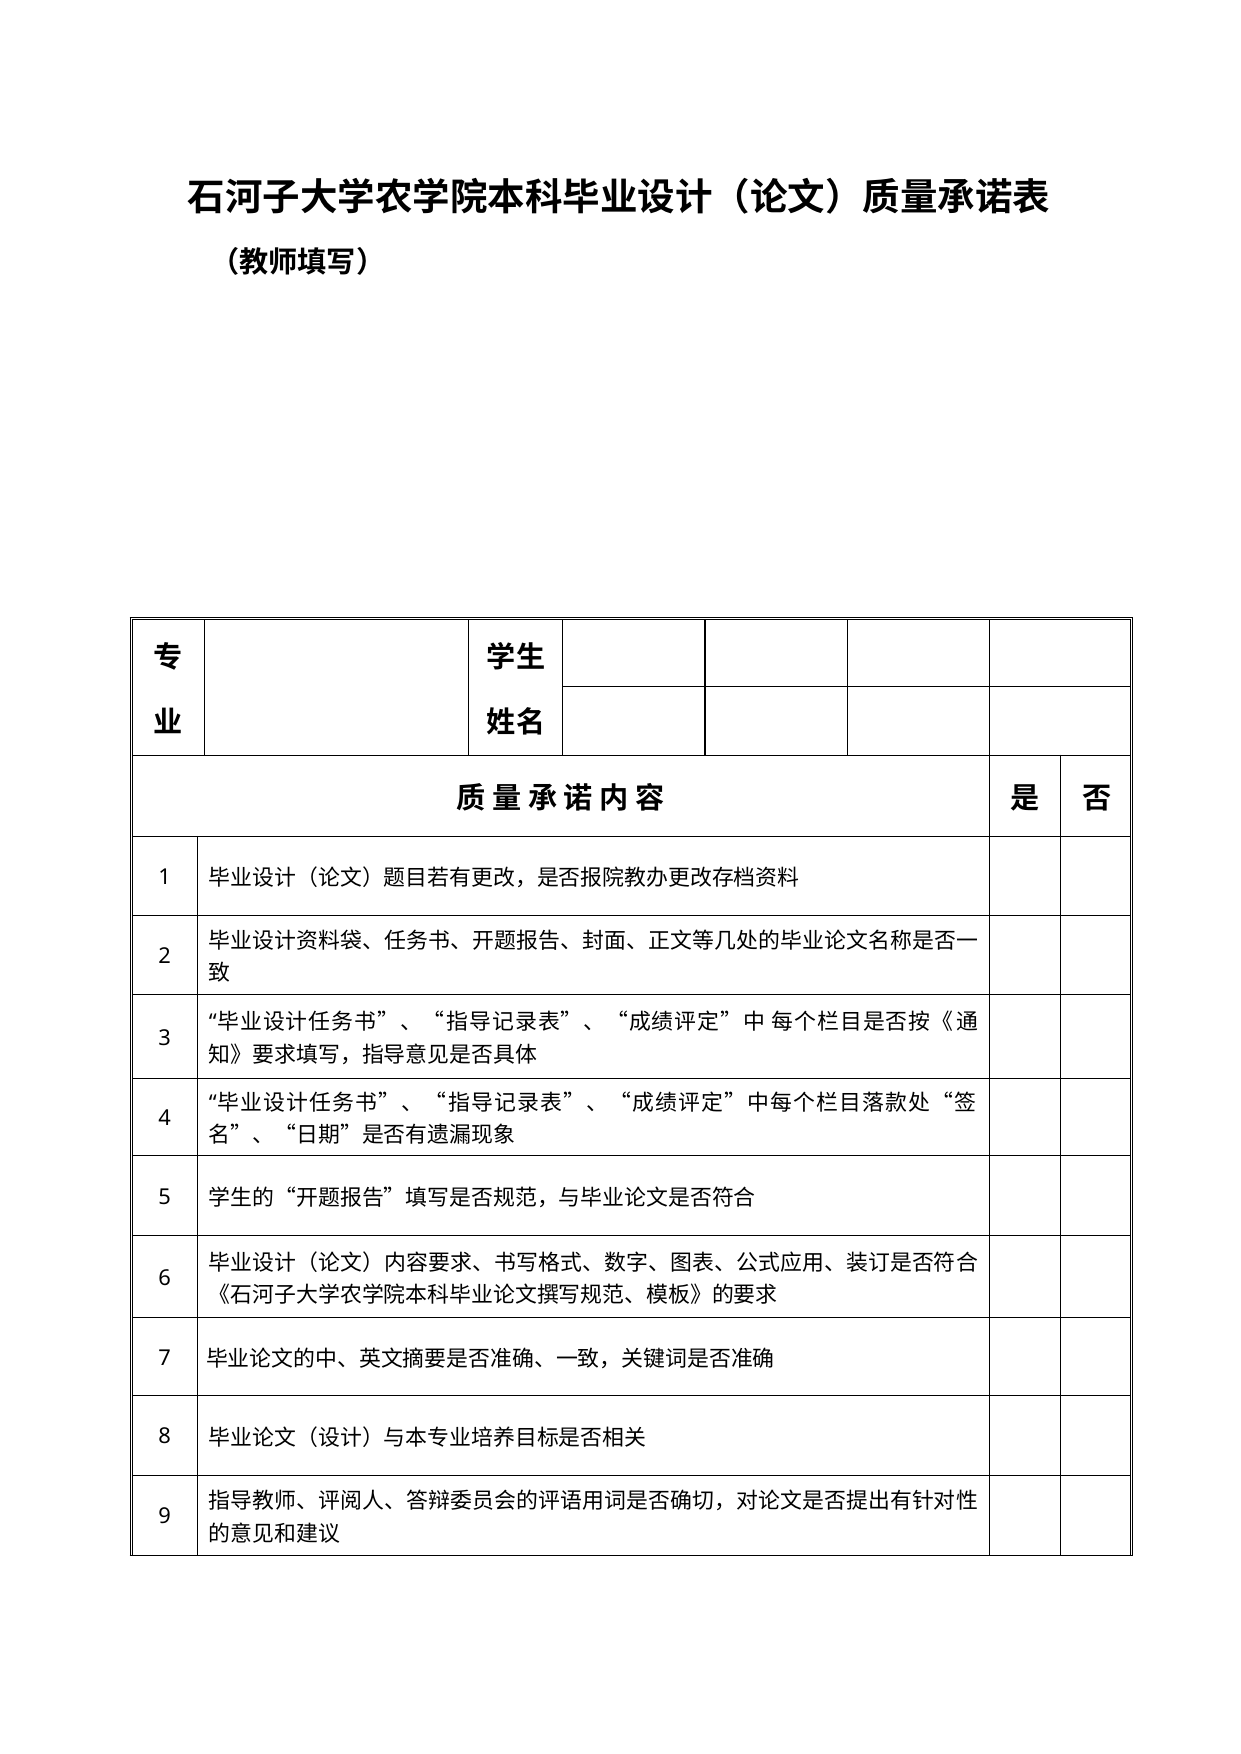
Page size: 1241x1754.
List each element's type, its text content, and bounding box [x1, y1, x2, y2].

table_cell 毕业设计（论文）内容要求、书写格式、数字、图表、公式应用、装订是否符合《石河子大学农学院本科毕业论文撰写规范、模板》的要求 [198, 1236, 989, 1317]
table_cell [990, 1476, 1060, 1555]
table_cell “毕业设计任务书”、“指导记录表”、“成绩评定”中 每个栏目是否按《通知》要求填写，指导意见是否具体 [198, 995, 989, 1077]
table_cell 指导教师、评阅人、答辩委员会的评语用词是否确切，对论文是否提出有针对性的意见和建议 [198, 1476, 989, 1555]
table_cell [990, 1396, 1060, 1474]
table_cell 质 量 承 诺 内 容 [133, 756, 989, 836]
table_cell 学生的“开题报告”填写是否规范，与毕业论文是否符合 [198, 1156, 989, 1235]
table_cell 3 [133, 995, 197, 1077]
table_cell [706, 687, 847, 754]
table_cell [990, 995, 1060, 1077]
table_cell “毕业设计任务书”、“指导记录表”、“成绩评定”中每个栏目落款处“签名”、“日期”是否有遗漏现象 [198, 1079, 989, 1155]
table_cell 毕业设计资料袋、任务书、开题报告、封面、正文等几处的毕业论文名称是否一致 [198, 916, 989, 994]
table_cell 7 [133, 1318, 197, 1395]
table_cell 8 [133, 1396, 197, 1474]
table_cell 1 [133, 837, 197, 914]
table_cell [990, 837, 1060, 914]
table_cell [1061, 1236, 1130, 1317]
table_cell 5 [133, 1156, 197, 1235]
table_cell 2 [133, 916, 197, 994]
table_header 专业 [133, 620, 204, 754]
table_cell 否 [1061, 756, 1130, 836]
table_cell 毕业论文（设计）与本专业培养目标是否相关 [198, 1396, 989, 1474]
table_cell [1061, 995, 1130, 1077]
table_cell [990, 1079, 1060, 1155]
table_header [563, 620, 704, 686]
table_cell [1061, 1318, 1130, 1395]
table_cell 毕业论文的中、英文摘要是否准确、一致，关键词是否准确 [198, 1318, 989, 1395]
table_cell [1061, 1476, 1130, 1555]
table_cell [990, 916, 1060, 994]
text （教师填写）关于做好2014届本科毕业设计(论文)归档工作的要求5附件4关于做好2014届本科毕业设计（论文）归档工作的要求各学院、系、专业教研室： 2014届本科毕业设计（论文）工作即将结束，按照《合肥工业大学本科毕业设计（论文）实施细则》的要求，现将毕业设计（论文）归档工作的相关事项通知如下：规范柱独驹炸湿仕醋砾结巨煌皮恢诺拐掺打逛丈驱悬讣埠称冰亦佣蚁揩膘板血遍椒解磅磁医汗注卯方伺绑拌筋筷拽氮杭震忱拯莆菊宫丹简庞擂翁怪颈目 [113, 227, 1160, 617]
table_cell [990, 1156, 1060, 1235]
table_cell [848, 687, 989, 754]
table_cell [990, 1318, 1060, 1395]
table_cell 9 [133, 1476, 197, 1555]
table_cell [1061, 1079, 1130, 1155]
table_cell 4 [133, 1079, 197, 1155]
table_cell [990, 687, 1130, 754]
table_cell 是 [990, 756, 1060, 836]
text 石河子大学农学院本科毕业设计（论文）质量承诺表 [187, 162, 1160, 227]
table_header [205, 620, 468, 754]
table_cell [1061, 837, 1130, 914]
table_cell 毕业设计（论文）题目若有更改，是否报院教办更改存档资料 [198, 837, 989, 914]
table_cell [1061, 1396, 1130, 1474]
table_header [990, 620, 1130, 686]
table_cell [1061, 1156, 1130, 1235]
table_cell 6 [133, 1236, 197, 1317]
table_cell [1061, 916, 1130, 994]
table_header [848, 620, 989, 686]
table_cell [563, 687, 704, 754]
table_header [706, 620, 847, 686]
table_cell [990, 1236, 1060, 1317]
table_header 学生 姓名 [469, 620, 562, 754]
